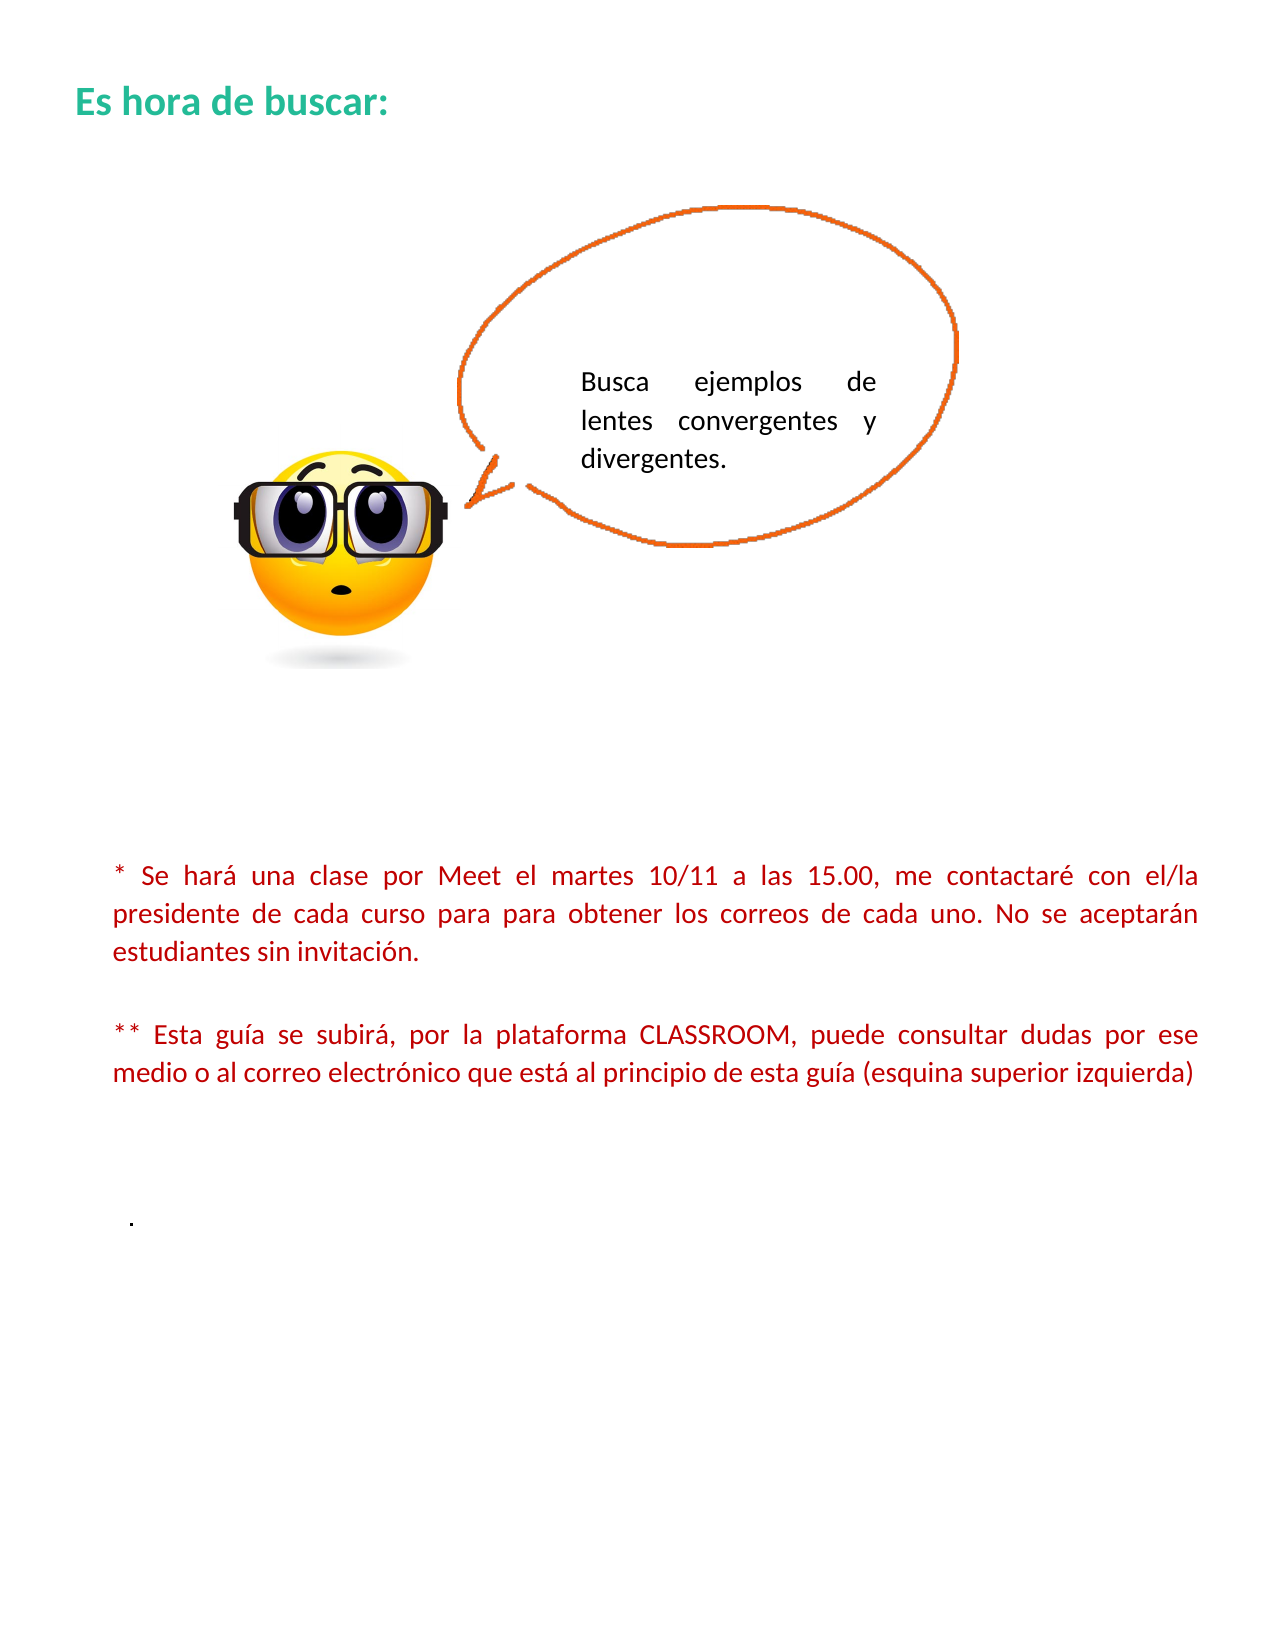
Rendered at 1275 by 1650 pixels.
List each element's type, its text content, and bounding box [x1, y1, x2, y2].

picture [217, 205, 959, 669]
text Es hora de buscar: [75, 75, 1200, 126]
text ** Esta guía se subirá, por la plataforma CLASSROOM, puede consultar dudas por ese medio o al correo electrónico que está al principio de esta guía (esquina superior izquierda) [112, 1016, 1200, 1090]
text * Se hará una clase por Meet el martes 10/11 a las 15.00, me contactaré con el/la presidente de cada curso para para obtener los correos de cada uno. No se aceptarán estudiantes sin invitación. [112, 857, 1200, 969]
